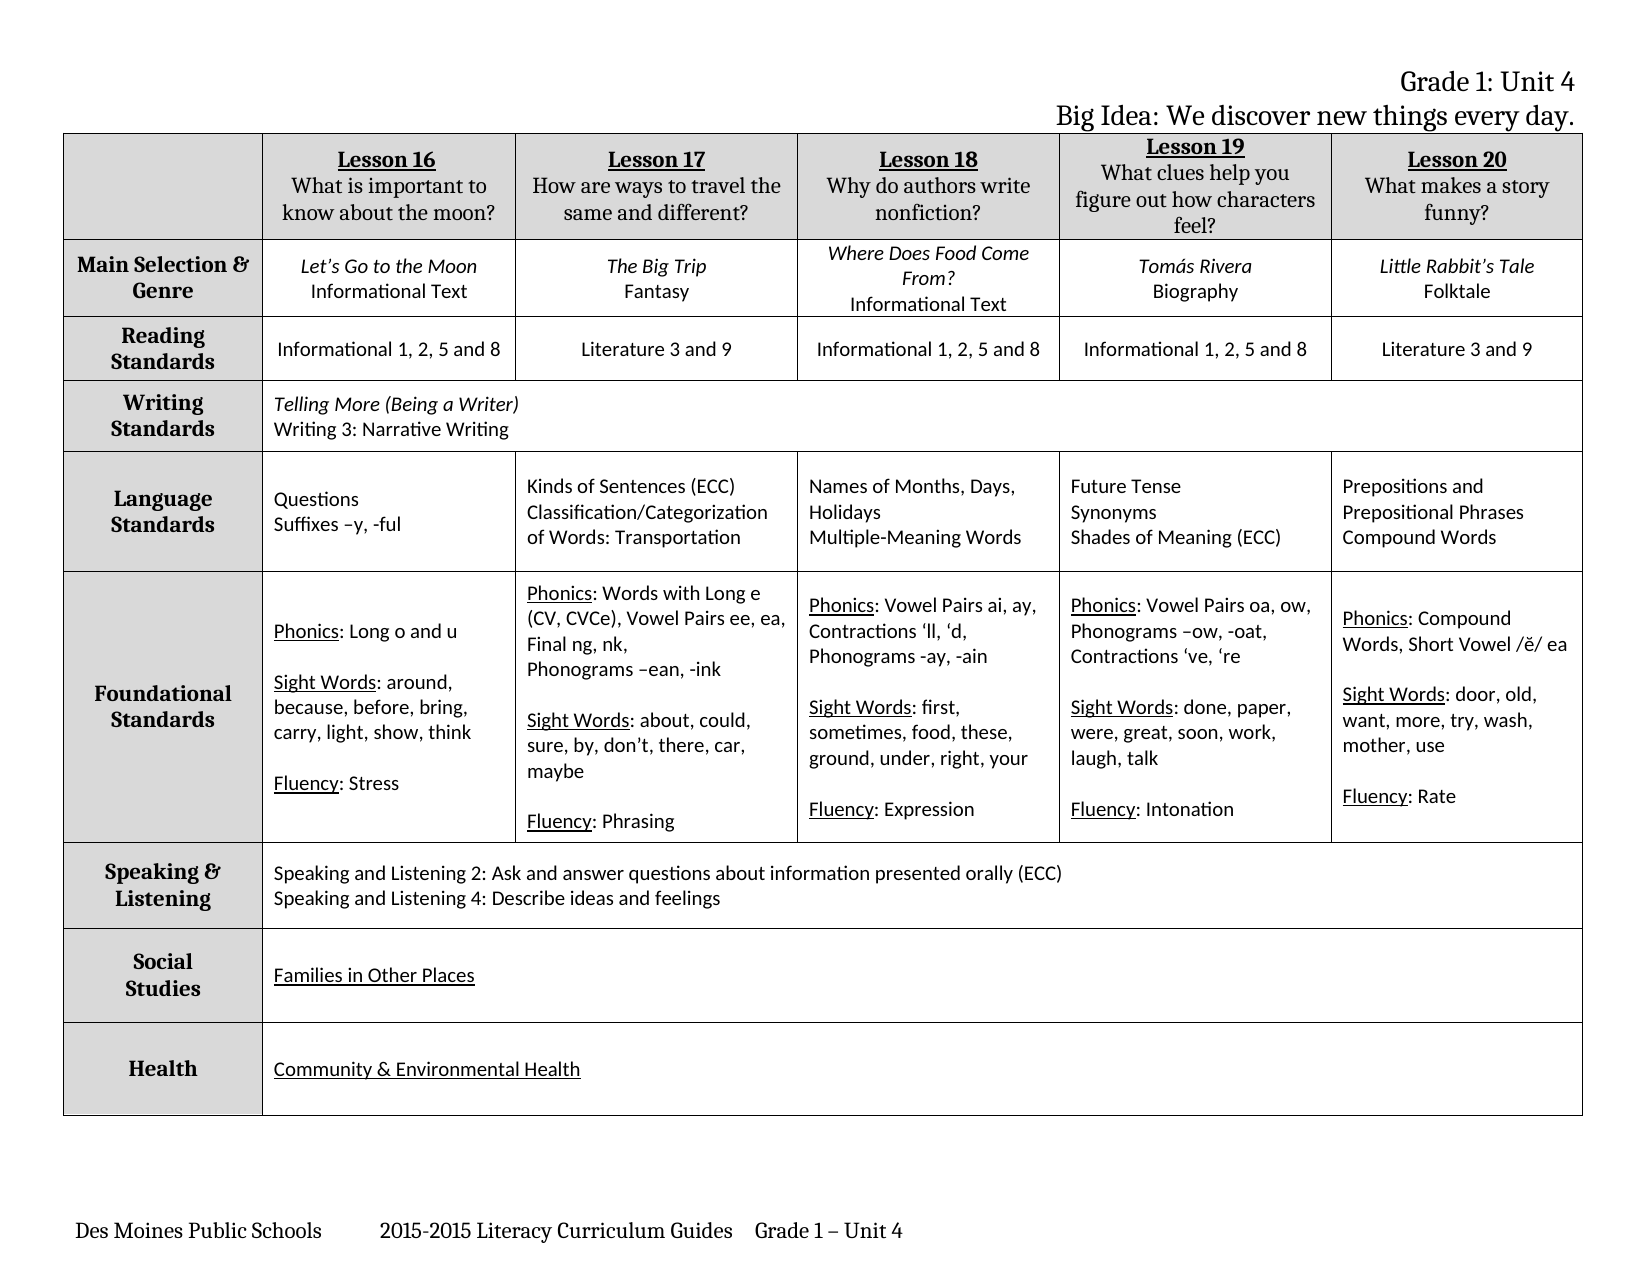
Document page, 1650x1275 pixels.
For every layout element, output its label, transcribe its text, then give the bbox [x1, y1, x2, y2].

table_cell Literature 3 and 9 [516, 317, 797, 380]
table_header [64, 134, 262, 239]
table_cell Informational 1, 2, 5 and 8 [263, 317, 515, 380]
table_cell Future Tense Synonyms Shades of Meaning (ECC) [1060, 452, 1331, 571]
table_header Lesson 18 Why do authors write nonfiction? [798, 134, 1059, 239]
table_cell Informational 1, 2, 5 and 8 [798, 317, 1059, 380]
table_cell Families in Other Places [263, 929, 1582, 1022]
table_cell Phonics: Vowel Pairs oa, ow, Phonograms –ow, -oat, Contractions ‘ve, ‘re Sight Words: done, paper, were, great, soon, work, laugh, talk Fluency: Intonation [1060, 572, 1331, 842]
table_cell Social Studies [64, 929, 262, 1022]
table_cell Little Rabbit’s Tale Folktale [1332, 240, 1582, 316]
table_cell Names of Months, Days, Holidays Multiple-Meaning Words [798, 452, 1059, 571]
table_header Lesson 16 What is important to know about the moon? [263, 134, 515, 239]
table_cell Where Does Food Come From? Informational Text [798, 240, 1059, 316]
table_header Lesson 19 What clues help you figure out how characters feel? [1060, 134, 1331, 239]
table_cell Let’s Go to the Moon Informational Text [263, 240, 515, 316]
table_cell Questions Suffixes –y, -ful [263, 452, 515, 571]
table_cell Reading Standards [64, 317, 262, 380]
table_cell Writing Standards [64, 381, 262, 451]
table_cell Kinds of Sentences (ECC) Classification/Categorization of Words: Transportation [516, 452, 797, 571]
table_cell Language Standards [64, 452, 262, 571]
table_cell Phonics: Words with Long e (CV, CVCe), Vowel Pairs ee, ea, Final ng, nk, Phonograms –ean, -ink Sight Words: about, could, sure, by, don’t, there, car, maybe Fluency: Phrasing [516, 572, 797, 842]
table_cell Telling More (Being a Writer) Writing 3: Narrative Writing [263, 381, 1582, 451]
table_cell Tomás Rivera Biography [1060, 240, 1331, 316]
table_cell Informational 1, 2, 5 and 8 [1060, 317, 1331, 380]
table_cell Phonics: Compound Words, Short Vowel /ĕ/ ea Sight Words: door, old, want, more, try, wash, mother, use Fluency: Rate [1332, 572, 1582, 842]
table_cell Community & Environmental Health [263, 1023, 1582, 1114]
table_header Lesson 17 How are ways to travel the same and different? [516, 134, 797, 239]
table_cell Prepositions and Prepositional Phrases Compound Words [1332, 452, 1582, 571]
text Big Idea: We discover new things every day. [75, 99, 1575, 133]
table_cell Phonics: Long o and u Sight Words: around, because, before, bring, carry, light, show, think Fluency: Stress [263, 572, 515, 842]
table_cell Literature 3 and 9 [1332, 317, 1582, 380]
table_cell Main Selection & Genre [64, 240, 262, 316]
table_cell Foundational Standards [64, 572, 262, 842]
table_cell Health [64, 1023, 262, 1114]
table_cell Phonics: Vowel Pairs ai, ay, Contractions ‘ll, ‘d, Phonograms -ay, -ain Sight Words: first, sometimes, food, these, ground, under, right, your Fluency: Expression [798, 572, 1059, 842]
table_cell Speaking & Listening [64, 843, 262, 928]
table_cell The Big Trip Fantasy [516, 240, 797, 316]
text Grade 1: Unit 4 [75, 66, 1575, 99]
table_header Lesson 20 What makes a story funny? [1332, 134, 1582, 239]
table_cell Speaking and Listening 2: Ask and answer questions about information presented orally (ECC) Speaking and Listening 4: Describe ideas and feelings [263, 843, 1582, 928]
